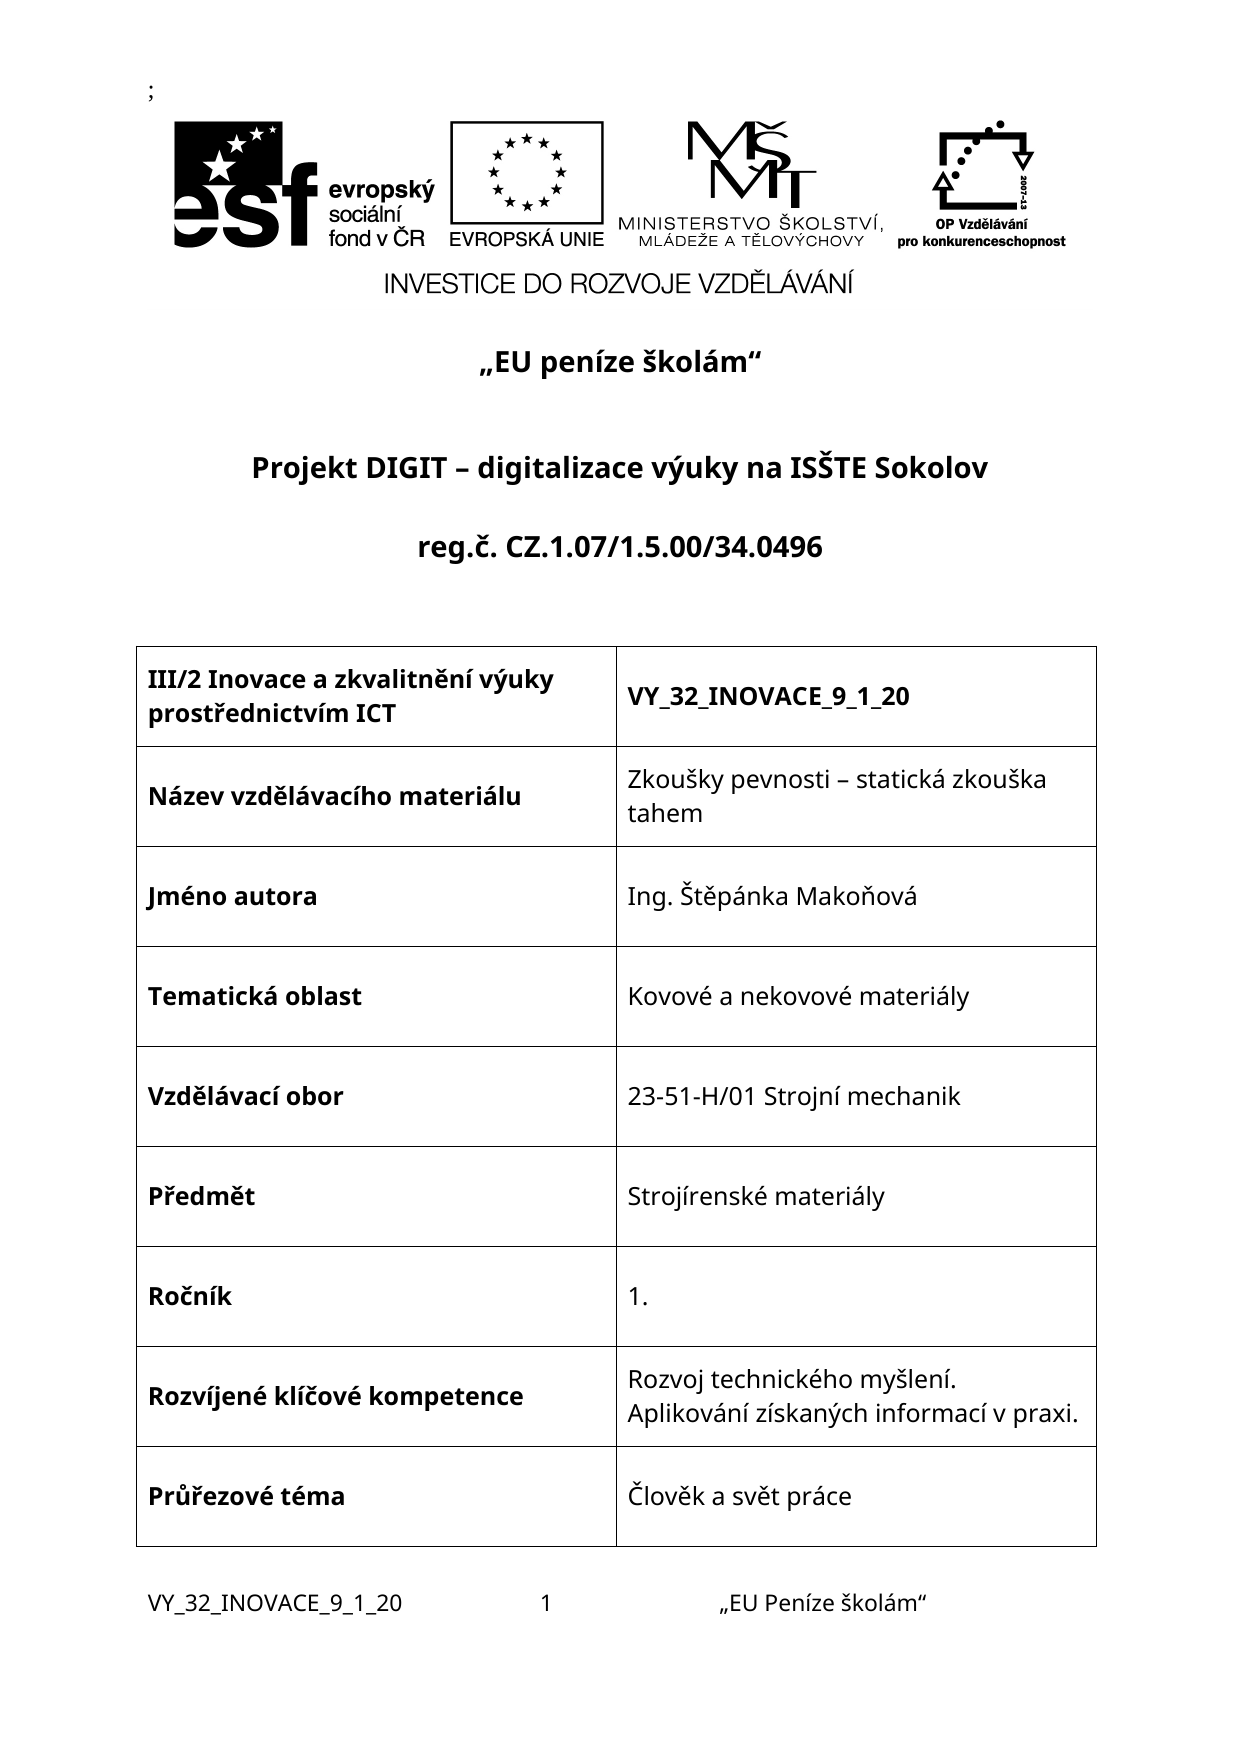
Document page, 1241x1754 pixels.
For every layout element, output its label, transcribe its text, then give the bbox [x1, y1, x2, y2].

table_cell Ročník [137, 1247, 616, 1346]
text Projekt DIGIT – digitalizace výuky na ISŠTE Sokolov [148, 447, 1093, 487]
table_cell Jméno autora [137, 847, 616, 946]
table_cell Strojírenské materiály [617, 1147, 1096, 1246]
text reg.č. CZ.1.07/1.5.00/34.0496 [148, 527, 1093, 566]
table_cell Průřezové téma [137, 1447, 616, 1546]
table_cell Člověk a svět práce [617, 1447, 1096, 1546]
table_header VY_32_INOVACE_9_1_20 [617, 647, 1096, 746]
table_cell Ing. Štěpánka Makoňová [617, 847, 1096, 946]
picture [147, 104, 1093, 310]
table_cell Zkoušky pevnosti – statická zkouška tahem [617, 747, 1096, 846]
table_cell Kovové a nekovové materiály [617, 947, 1096, 1046]
table_cell 1. [617, 1247, 1096, 1346]
table_cell Rozvíjené klíčové kompetence [137, 1347, 616, 1446]
table_cell Tematická oblast [137, 947, 616, 1046]
table_cell Název vzdělávacího materiálu [137, 747, 616, 846]
table_cell Předmět [137, 1147, 616, 1246]
table_cell Vzdělávací obor [137, 1047, 616, 1146]
text „EU peníze školám“ [148, 341, 1093, 381]
table_cell 23-51-H/01 Strojní mechanik [617, 1047, 1096, 1146]
table_header III/2 Inovace a zkvalitnění výuky prostřednictvím ICT [137, 647, 616, 746]
table_cell Rozvoj technického myšlení. Aplikování získaných informací v praxi. [617, 1347, 1096, 1446]
